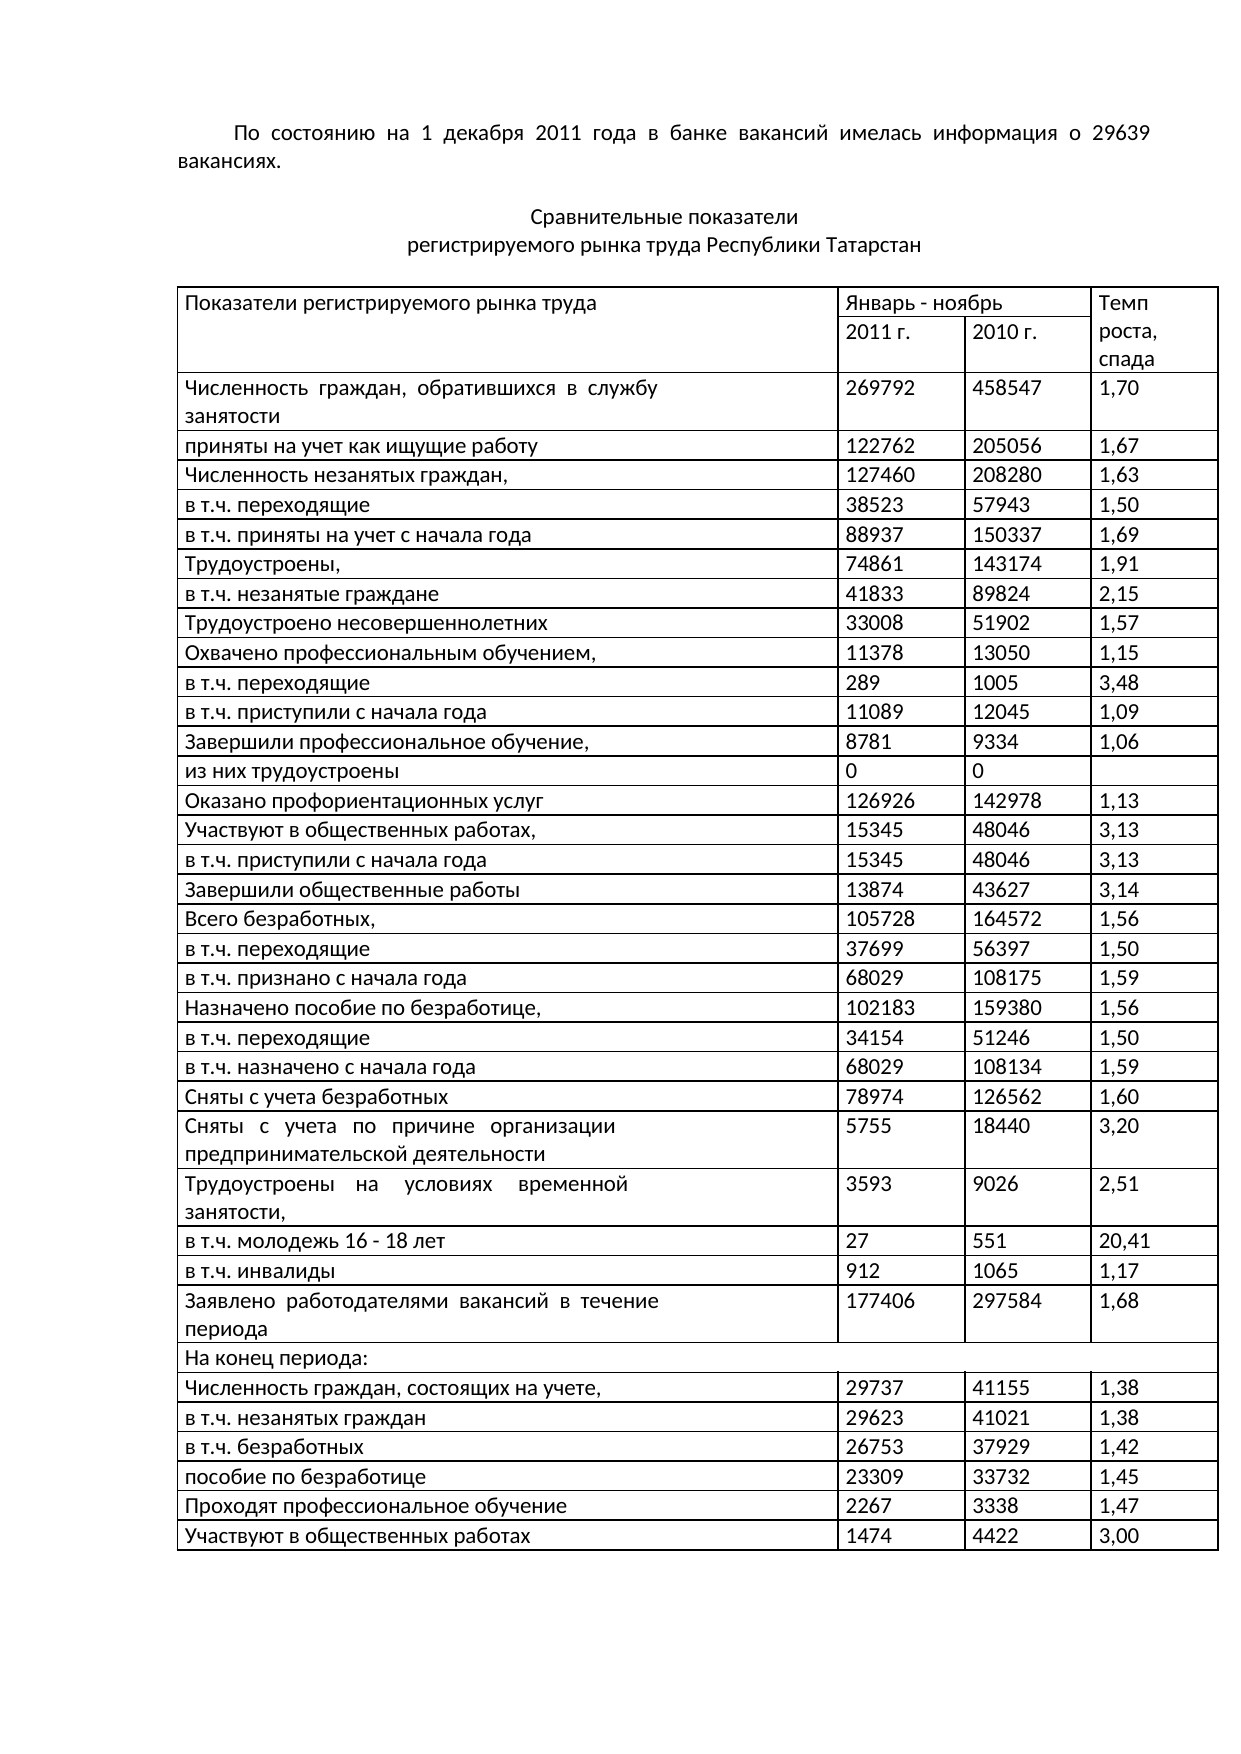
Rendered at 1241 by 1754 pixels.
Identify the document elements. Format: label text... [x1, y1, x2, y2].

table_cell 108175 [966, 964, 1090, 992]
table_cell 2267 [839, 1491, 964, 1519]
table_cell пособие по безработице [178, 1462, 837, 1490]
table_cell Трудоустроены на условиях временной занятости, [178, 1169, 837, 1225]
table_cell 1,63 [1092, 461, 1217, 489]
table_cell 0 [839, 757, 964, 784]
table_cell 1,68 [1092, 1286, 1217, 1342]
table_cell 41833 [839, 579, 964, 607]
table_cell 1,91 [1092, 550, 1217, 577]
table_cell 26753 [839, 1432, 964, 1460]
table_cell 11089 [839, 697, 964, 725]
table_cell 1,59 [1092, 964, 1217, 992]
table_cell 78974 [839, 1082, 964, 1110]
table_cell Сняты с учета по причине организации предпринимательской деятельности [178, 1112, 837, 1167]
table_header Январь - ноябрь [839, 288, 1090, 316]
table_cell 33732 [966, 1462, 1090, 1490]
table_cell 18440 [966, 1112, 1090, 1167]
table_cell 23309 [839, 1462, 964, 1490]
table_cell 3,13 [1092, 845, 1217, 873]
table_cell в т.ч. безработных [178, 1432, 837, 1460]
table_cell 1065 [966, 1256, 1090, 1284]
table_cell 13050 [966, 638, 1090, 666]
table_cell 41155 [966, 1373, 1090, 1401]
table_cell Численность граждан, обратившихся в службу занятости [178, 373, 837, 429]
table_cell 48046 [966, 845, 1090, 873]
table_cell 1,59 [1092, 1052, 1217, 1080]
table_cell 43627 [966, 875, 1090, 903]
table_cell 551 [966, 1227, 1090, 1255]
table_cell 51902 [966, 609, 1090, 637]
table_cell из них трудоустроены [178, 757, 837, 784]
table_cell 29737 [839, 1373, 964, 1401]
text По состоянию на 1 декабря 2011 года в банке вакансий имелась информация о 29639 вакансиях. [177, 118, 1152, 174]
table_cell 1,45 [1092, 1462, 1217, 1490]
table_header Темп роста, спада [1092, 288, 1217, 372]
table_cell 29623 [839, 1403, 964, 1431]
table_cell 15345 [839, 816, 964, 844]
table_cell 11378 [839, 638, 964, 666]
table_cell 1,56 [1092, 993, 1217, 1021]
table_cell в т.ч. переходящие [178, 1023, 837, 1051]
table_cell в т.ч. приняты на учет с начала года [178, 520, 837, 548]
table_cell 2011 г. [839, 317, 964, 372]
table_cell 297584 [966, 1286, 1090, 1342]
table_cell 1,50 [1092, 934, 1217, 962]
table_cell 102183 [839, 993, 964, 1021]
table_cell Завершили общественные работы [178, 875, 837, 903]
table_cell 1,50 [1092, 490, 1217, 518]
table_cell 48046 [966, 816, 1090, 844]
table_cell 143174 [966, 550, 1090, 577]
table_cell Заявлено работодателями вакансий в течение периода [178, 1286, 837, 1342]
table_cell 0 [966, 757, 1090, 784]
table_cell 159380 [966, 993, 1090, 1021]
table_cell 15345 [839, 845, 964, 873]
table_cell 88937 [839, 520, 964, 548]
table_cell 1,09 [1092, 697, 1217, 725]
table_cell 208280 [966, 461, 1090, 489]
table_cell 1,67 [1092, 431, 1217, 459]
table_cell Трудоустроены, [178, 550, 837, 577]
table_cell 1,57 [1092, 609, 1217, 637]
table_cell в т.ч. инвалиды [178, 1256, 837, 1284]
table_cell 8781 [839, 727, 964, 755]
table_cell 205056 [966, 431, 1090, 459]
table_cell в т.ч. незанятые граждане [178, 579, 837, 607]
table_cell 1,70 [1092, 373, 1217, 429]
table_cell Сняты с учета безработных [178, 1082, 837, 1110]
text регистрируемого рынка труда Республики Татарстан [177, 230, 1152, 258]
table_cell 51246 [966, 1023, 1090, 1051]
table_cell 1,60 [1092, 1082, 1217, 1110]
table_cell в т.ч. незанятых граждан [178, 1403, 837, 1431]
table_cell 56397 [966, 934, 1090, 962]
table_cell 108134 [966, 1052, 1090, 1080]
table_cell Участвуют в общественных работах [178, 1521, 837, 1549]
table_cell 4422 [966, 1521, 1090, 1549]
table_cell 122762 [839, 431, 964, 459]
table_cell 127460 [839, 461, 964, 489]
table_cell в т.ч. признано с начала года [178, 964, 837, 992]
table_cell 9026 [966, 1169, 1090, 1225]
table_cell 1,56 [1092, 905, 1217, 932]
table_cell 1,38 [1092, 1403, 1217, 1431]
table_cell в т.ч. приступили с начала года [178, 845, 837, 873]
table_cell в т.ч. переходящие [178, 934, 837, 962]
table_cell в т.ч. переходящие [178, 490, 837, 518]
table_cell 3,14 [1092, 875, 1217, 903]
table_cell 12045 [966, 697, 1090, 725]
table_cell 2,15 [1092, 579, 1217, 607]
table_cell 33008 [839, 609, 964, 637]
table_cell приняты на учет как ищущие работу [178, 431, 837, 459]
table_cell 68029 [839, 964, 964, 992]
table_cell 37929 [966, 1432, 1090, 1460]
table_cell 13874 [839, 875, 964, 903]
table_cell 20,41 [1092, 1227, 1217, 1255]
table_cell 126562 [966, 1082, 1090, 1110]
table_cell 2010 г. [966, 317, 1090, 372]
table_cell Проходят профессиональное обучение [178, 1491, 837, 1519]
table_cell [1092, 757, 1217, 784]
table_cell 34154 [839, 1023, 964, 1051]
table_cell Завершили профессиональное обучение, [178, 727, 837, 755]
table_cell 3,48 [1092, 668, 1217, 696]
table_cell 3593 [839, 1169, 964, 1225]
table_cell 150337 [966, 520, 1090, 548]
table_cell 177406 [839, 1286, 964, 1342]
table_cell 1,15 [1092, 638, 1217, 666]
table_cell 1,42 [1092, 1432, 1217, 1460]
table_cell 1005 [966, 668, 1090, 696]
table_cell Численность граждан, состоящих на учете, [178, 1373, 837, 1401]
table_cell 3,13 [1092, 816, 1217, 844]
table_cell 1,13 [1092, 786, 1217, 814]
table_header Показатели регистрируемого рынка труда [178, 288, 837, 372]
table_cell 1,69 [1092, 520, 1217, 548]
table_cell 27 [839, 1227, 964, 1255]
table_cell 164572 [966, 905, 1090, 932]
table_cell 57943 [966, 490, 1090, 518]
table_cell 2,51 [1092, 1169, 1217, 1225]
table_cell 126926 [839, 786, 964, 814]
table_cell На конец периода: [178, 1343, 1217, 1371]
table_cell 37699 [839, 934, 964, 962]
table_cell 458547 [966, 373, 1090, 429]
table_cell 1,47 [1092, 1491, 1217, 1519]
table_cell Всего безработных, [178, 905, 837, 932]
table_cell Назначено пособие по безработице, [178, 993, 837, 1021]
table_cell 41021 [966, 1403, 1090, 1431]
table_cell 1,06 [1092, 727, 1217, 755]
table_cell Участвуют в общественных работах, [178, 816, 837, 844]
table_cell в т.ч. назначено с начала года [178, 1052, 837, 1080]
table_cell 912 [839, 1256, 964, 1284]
table_cell 38523 [839, 490, 964, 518]
table_cell Численность незанятых граждан, [178, 461, 837, 489]
table_cell Охвачено профессиональным обучением, [178, 638, 837, 666]
table_cell в т.ч. переходящие [178, 668, 837, 696]
table_cell 289 [839, 668, 964, 696]
table_cell 1,50 [1092, 1023, 1217, 1051]
text Сравнительные показатели [177, 202, 1152, 230]
table_cell Трудоустроено несовершеннолетних [178, 609, 837, 637]
table_cell 1,17 [1092, 1256, 1217, 1284]
table_cell Оказано профориентационных услуг [178, 786, 837, 814]
table_cell 3338 [966, 1491, 1090, 1519]
table_cell 1474 [839, 1521, 964, 1549]
table_cell 105728 [839, 905, 964, 932]
table_cell 89824 [966, 579, 1090, 607]
table_cell 269792 [839, 373, 964, 429]
table_cell 3,20 [1092, 1112, 1217, 1167]
table_cell в т.ч. молодежь 16 - 18 лет [178, 1227, 837, 1255]
table_cell 5755 [839, 1112, 964, 1167]
table_cell 142978 [966, 786, 1090, 814]
table_cell 9334 [966, 727, 1090, 755]
table_cell 1,38 [1092, 1373, 1217, 1401]
table_cell 3,00 [1092, 1521, 1217, 1549]
table_cell в т.ч. приступили с начала года [178, 697, 837, 725]
table_cell 74861 [839, 550, 964, 577]
table_cell 68029 [839, 1052, 964, 1080]
